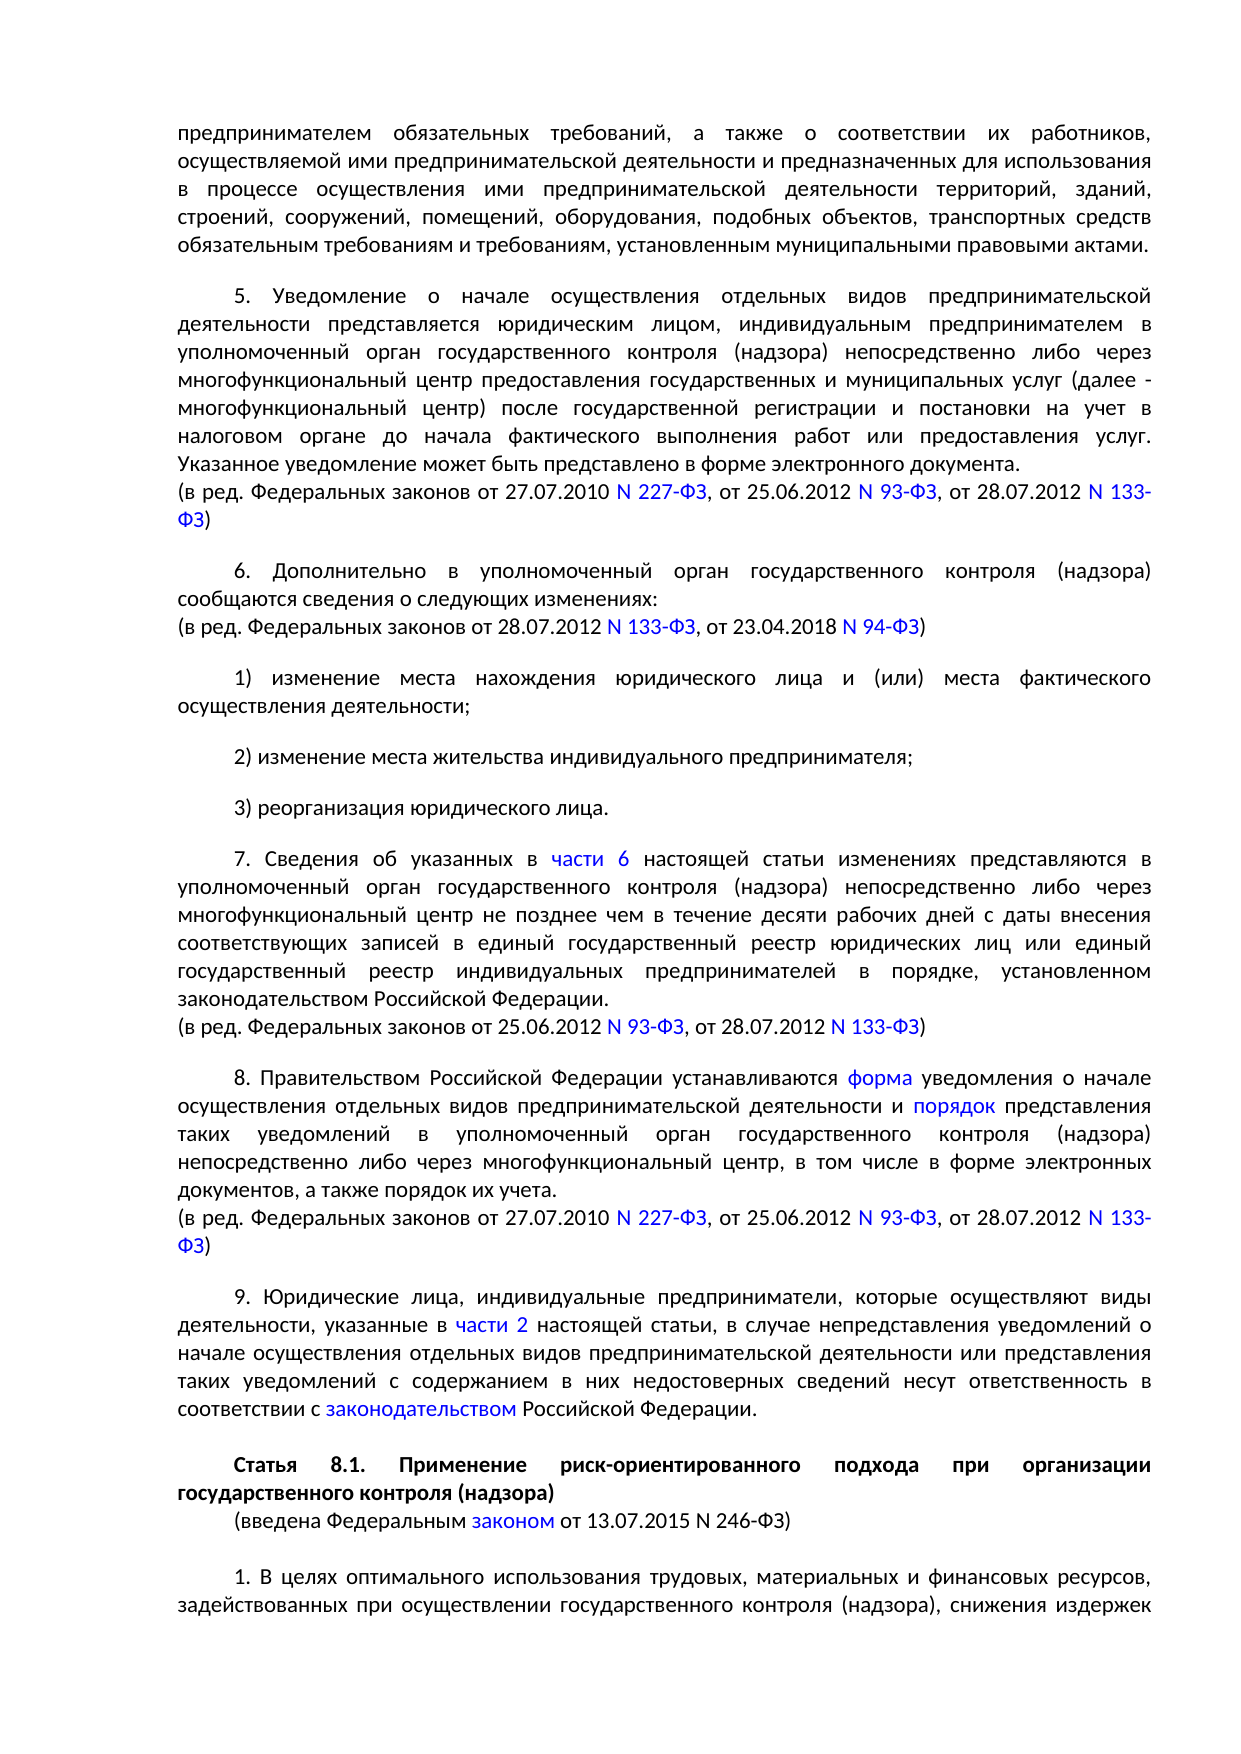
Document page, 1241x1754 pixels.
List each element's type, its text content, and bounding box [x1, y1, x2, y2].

text 1) изменение места нахождения юридического лица и (или) места фактического осуществления деятельности; [177, 663, 1152, 719]
text 7. Сведения об указанных в части 6 настоящей статьи изменениях представляются в уполномоченный орган государственного контроля (надзора) непосредственно либо через многофункциональный центр не позднее чем в течение десяти рабочих дней с даты внесения соответствующих записей в единый государственный реестр юридических лиц или единый государственный реестр индивидуальных предпринимателей в порядке, установленном законодательством Российской Федерации. [177, 844, 1152, 1012]
text 2) изменение места жительства индивидуального предпринимателя; [177, 742, 1152, 770]
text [177, 1562, 1152, 1618]
text (в ред. Федеральных законов от 28.07.2012 N 133-ФЗ, от 23.04.2018 N 94-ФЗ) [177, 612, 1152, 640]
text 6. Дополнительно в уполномоченный орган государственного контроля (надзора) сообщаются сведения о следующих изменениях: [177, 556, 1152, 612]
title Статья 8.1. Применение риск-ориентированного подхода при организации государственного контроля (надзора) [177, 1450, 1152, 1506]
text (в ред. Федеральных законов от 27.07.2010 N 227-ФЗ, от 25.06.2012 N 93-ФЗ, от 28.07.2012 N 133-ФЗ) [177, 1203, 1152, 1259]
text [177, 118, 1152, 258]
text (введена Федеральным законом от 13.07.2015 N 246-ФЗ) [177, 1506, 1152, 1534]
text 9. Юридические лица, индивидуальные предприниматели, которые осуществляют виды деятельности, указанные в части 2 настоящей статьи, в случае непредставления уведомлений о начале осуществления отдельных видов предпринимательской деятельности или представления таких уведомлений с содержанием в них недостоверных сведений несут ответственность в соответствии с законодательством Российской Федерации. [177, 1282, 1152, 1422]
text 5. Уведомление о начале осуществления отдельных видов предпринимательской деятельности представляется юридическим лицом, индивидуальным предпринимателем в уполномоченный орган государственного контроля (надзора) непосредственно либо через многофункциональный центр предоставления государственных и муниципальных услуг (далее - многофункциональный центр) после государственной регистрации и постановки на учет в налоговом органе до начала фактического выполнения работ или предоставления услуг. Указанное уведомление может быть представлено в форме электронного документа. [177, 281, 1152, 477]
text (в ред. Федеральных законов от 25.06.2012 N 93-ФЗ, от 28.07.2012 N 133-ФЗ) [177, 1012, 1152, 1040]
text (в ред. Федеральных законов от 27.07.2010 N 227-ФЗ, от 25.06.2012 N 93-ФЗ, от 28.07.2012 N 133-ФЗ) [177, 477, 1152, 533]
text 8. Правительством Российской Федерации устанавливаются форма уведомления о начале осуществления отдельных видов предпринимательской деятельности и порядок представления таких уведомлений в уполномоченный орган государственного контроля (надзора) непосредственно либо через многофункциональный центр, в том числе в форме электронных документов, а также порядок их учета. [177, 1063, 1152, 1203]
text 3) реорганизация юридического лица. [177, 793, 1152, 821]
